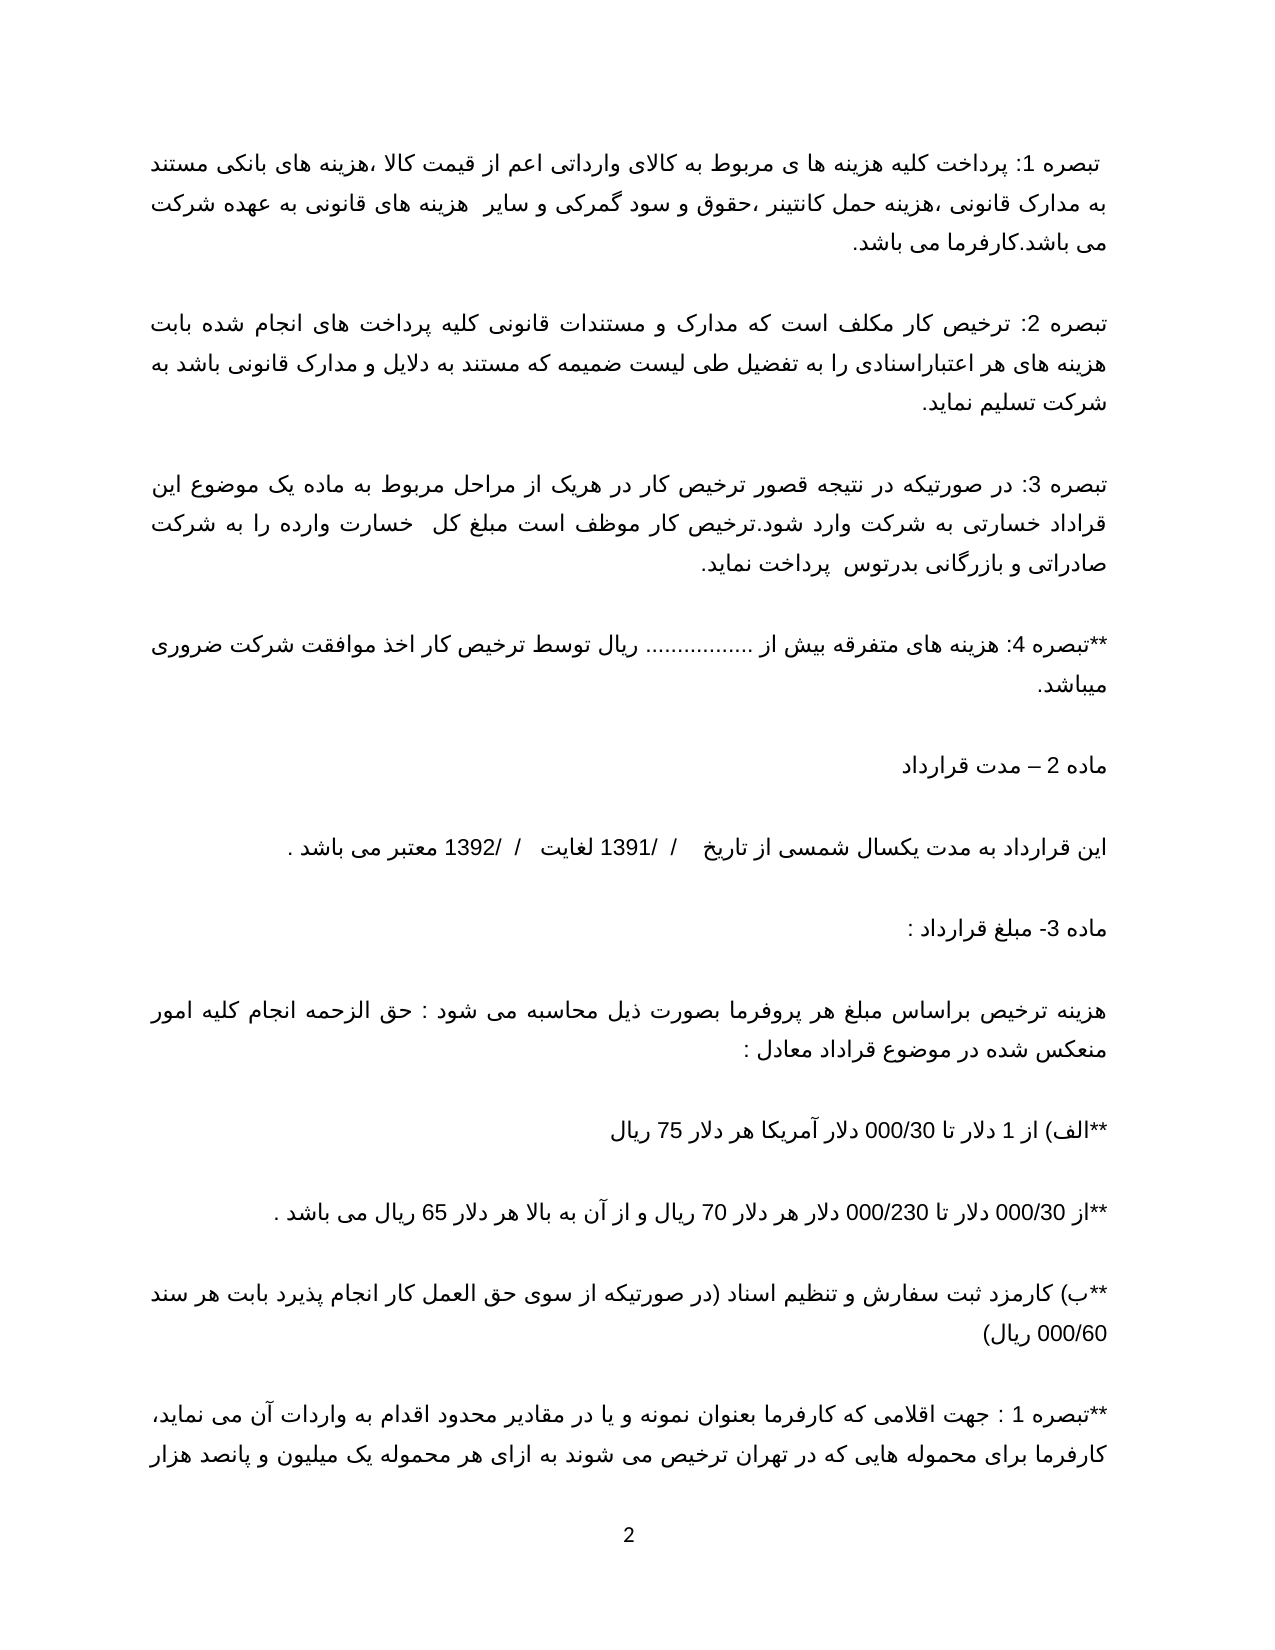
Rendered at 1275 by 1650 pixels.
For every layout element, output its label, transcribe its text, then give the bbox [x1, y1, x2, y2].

text این قرارداد به مدت یکسال شمسی از تاریخ / /1391 لغایت / /1392 معتبر می باشد . [150, 834, 1107, 860]
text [150, 1401, 1107, 1467]
text ماده 3- مبلغ قرارداد : [150, 915, 1107, 941]
text **از 000/30 دلار تا 000/230 دلار هر دلار 70 ریال و از آن به بالا هر دلار 65 ریال می باشد . [150, 1199, 1107, 1225]
text **الف) از 1 دلار تا 000/30 دلار آمریکا هر دلار 75 ریال [150, 1117, 1107, 1144]
text تبصره 2: ترخیص کار مکلف است که مدارک و مستندات قانونی کلیه پرداخت های انجام شده بابت هزینه های هر اعتباراسنادی را به تفضیل طی لیست ضمیمه که مستند به دلایل و مدارک قانونی باشد به شرکت تسلیم نماید. [150, 310, 1107, 416]
text **تبصره 4: هزینه های متفرقه بیش از ................. ریال توسط ترخیص کار اخذ موافقت شرکت ضروری میباشد. [150, 631, 1107, 697]
text **ب) کارمزد ثبت سفارش و تنظیم اسناد (در صورتیکه از سوی حق العمل کار انجام پذیرد بابت هر سند 000/60 ریال) [150, 1280, 1107, 1346]
text تبصره 3: در صورتیکه در نتیجه قصور ترخیص کار در هریک از مراحل مربوط به ماده یک موضوع این قراداد خسارتی به شرکت وارد شود.ترخیص کار موظف است مبلغ کل خسارت وارده را به شرکت صادراتی و بازرگانی بدرتوس پرداخت نماید. [150, 471, 1107, 576]
text ماده 2 – مدت قرارداد [150, 752, 1107, 778]
text هزینه ترخیص براساس مبلغ هر پروفرما بصورت ذیل محاسبه می شود : حق الزحمه انجام کلیه امور منعکس شده در موضوع قراداد معادل : [150, 997, 1107, 1062]
text تبصره 1: پرداخت کلیه هزینه ها ی مربوط به کالای وارداتی اعم از قیمت کالا ،هزینه های بانکی مستند به مدارک قانونی ،هزینه حمل کانتینر ،حقوق و سود گمرکی و سایر هزینه های قانونی به عهده شرکت می باشد.کارفرما می باشد. [150, 150, 1107, 255]
